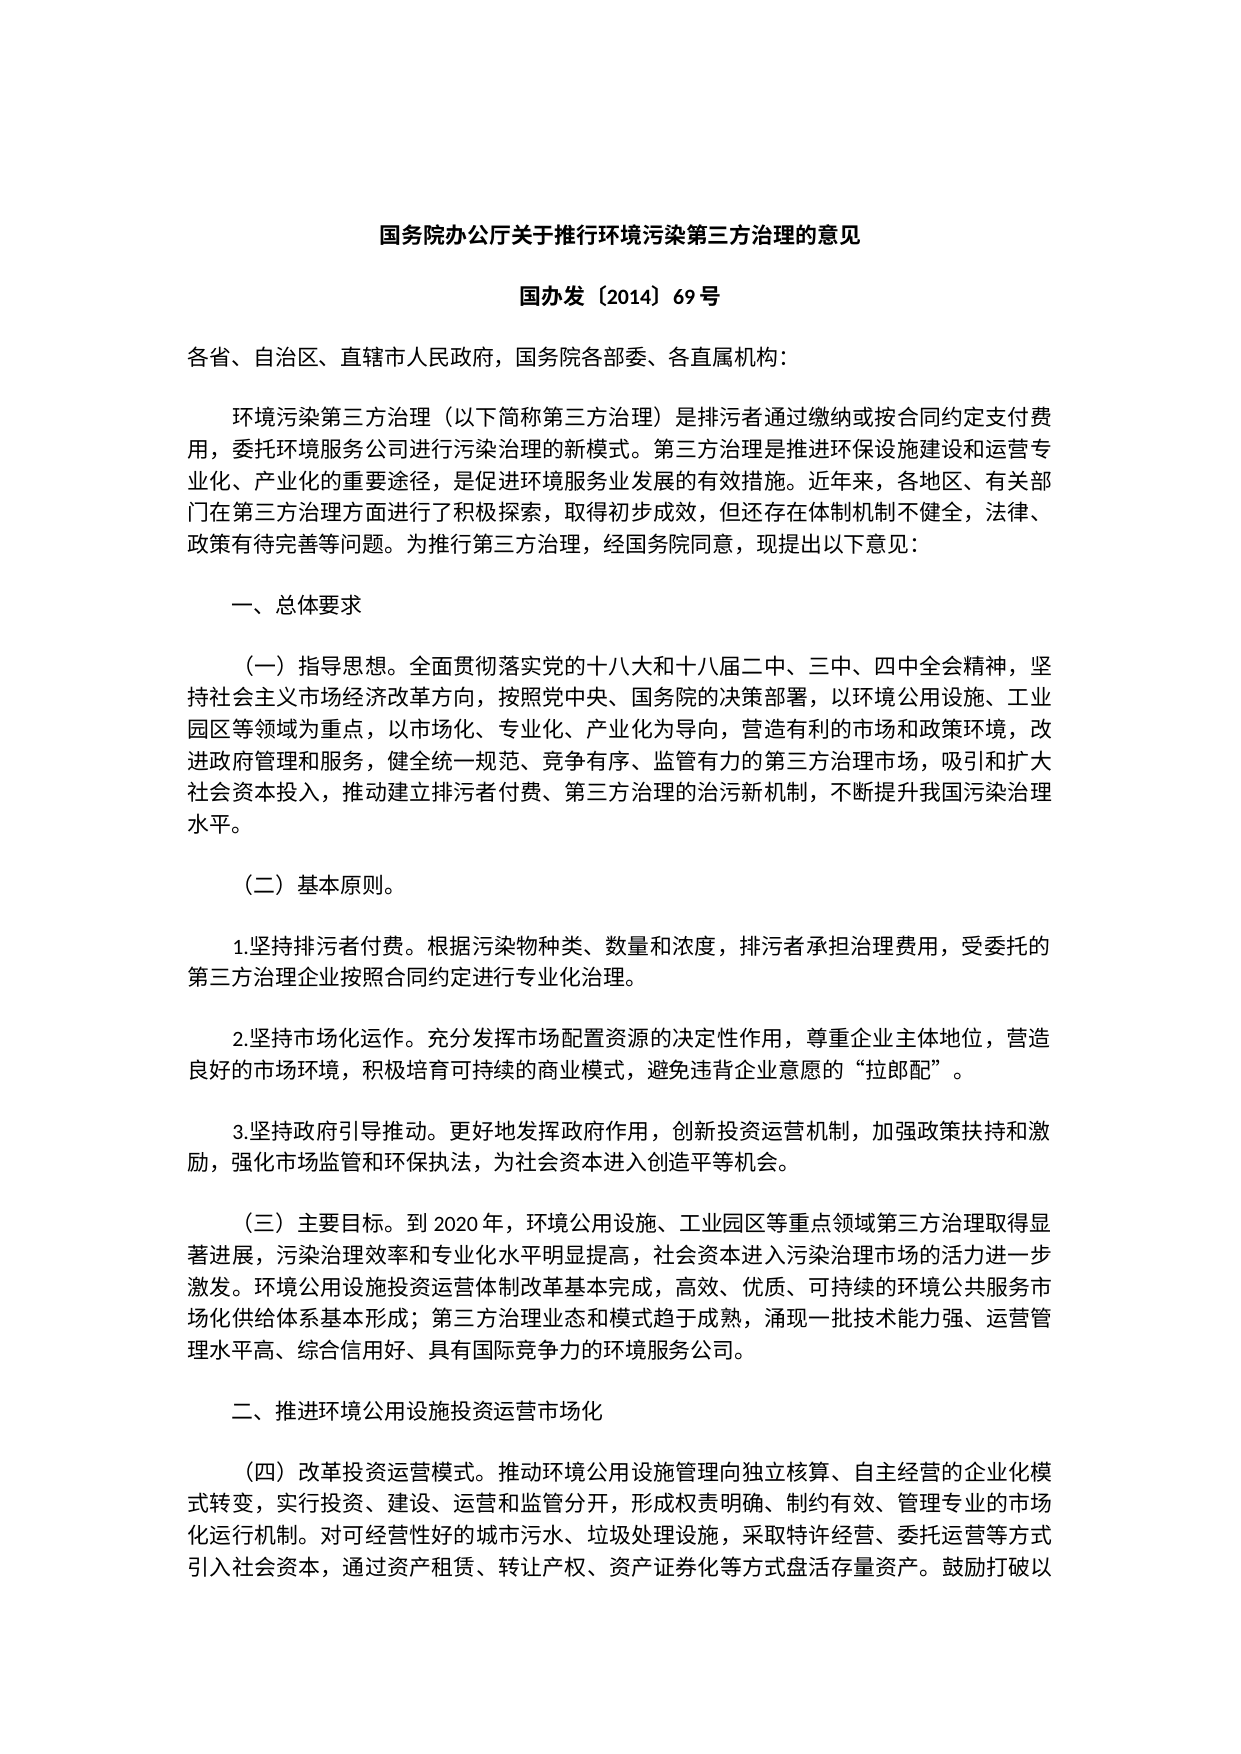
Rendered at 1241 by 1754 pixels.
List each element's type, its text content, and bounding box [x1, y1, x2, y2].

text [187, 1454, 1053, 1581]
text 环境污染第三方治理（以下简称第三方治理）是排污者通过缴纳或按合同约定支付费用，委托环境服务公司进行污染治理的新模式。第三方治理是推进环保设施建设和运营专业化、产业化的重要途径，是促进环境服务业发展的有效措施。近年来，各地区、有关部门在第三方治理方面进行了积极探索，取得初步成效，但还存在体制机制不健全，法律、政策有待完善等问题。为推行第三方治理，经国务院同意，现提出以下意见： [187, 400, 1053, 559]
text 国务院办公厅关于推行环境污染第三方治理的意见 [187, 218, 1053, 249]
text （一）指导思想。全面贯彻落实党的十八大和十八届二中、三中、四中全会精神，坚持社会主义市场经济改革方向，按照党中央、国务院的决策部署，以环境公用设施、工业园区等领域为重点，以市场化、专业化、产业化为导向，营造有利的市场和政策环境，改进政府管理和服务，健全统一规范、竞争有序、监管有力的第三方治理市场，吸引和扩大社会资本投入，推动建立排污者付费、第三方治理的治污新机制，不断提升我国污染治理水平。 [187, 649, 1053, 839]
text 二、推进环境公用设施投资运营市场化 [187, 1394, 1053, 1425]
text （二）基本原则。 [187, 868, 1053, 899]
text 3.坚持政府引导推动。更好地发挥政府作用，创新投资运营机制，加强政策扶持和激励，强化市场监管和环保执法，为社会资本进入创造平等机会。 [187, 1114, 1053, 1177]
text （三）主要目标。到2020年，环境公用设施、工业园区等重点领域第三方治理取得显著进展，污染治理效率和专业化水平明显提高，社会资本进入污染治理市场的活力进一步激发。环境公用设施投资运营体制改革基本完成，高效、优质、可持续的环境公共服务市场化供给体系基本形成；第三方治理业态和模式趋于成熟，涌现一批技术能力强、运营管理水平高、综合信用好、具有国际竞争力的环境服务公司。 [187, 1206, 1053, 1364]
text 国办发〔2014〕69号 [187, 279, 1053, 310]
text 2.坚持市场化运作。充分发挥市场配置资源的决定性作用，尊重企业主体地位，营造良好的市场环境，积极培育可持续的商业模式，避免违背企业意愿的“拉郎配”。 [187, 1021, 1053, 1084]
text 1.坚持排污者付费。根据污染物种类、数量和浓度，排污者承担治理费用，受委托的第三方治理企业按照合同约定进行专业化治理。 [187, 929, 1053, 992]
text 各省、自治区、直辖市人民政府，国务院各部委、各直属机构： [187, 339, 1053, 371]
text 一、总体要求 [187, 588, 1053, 619]
